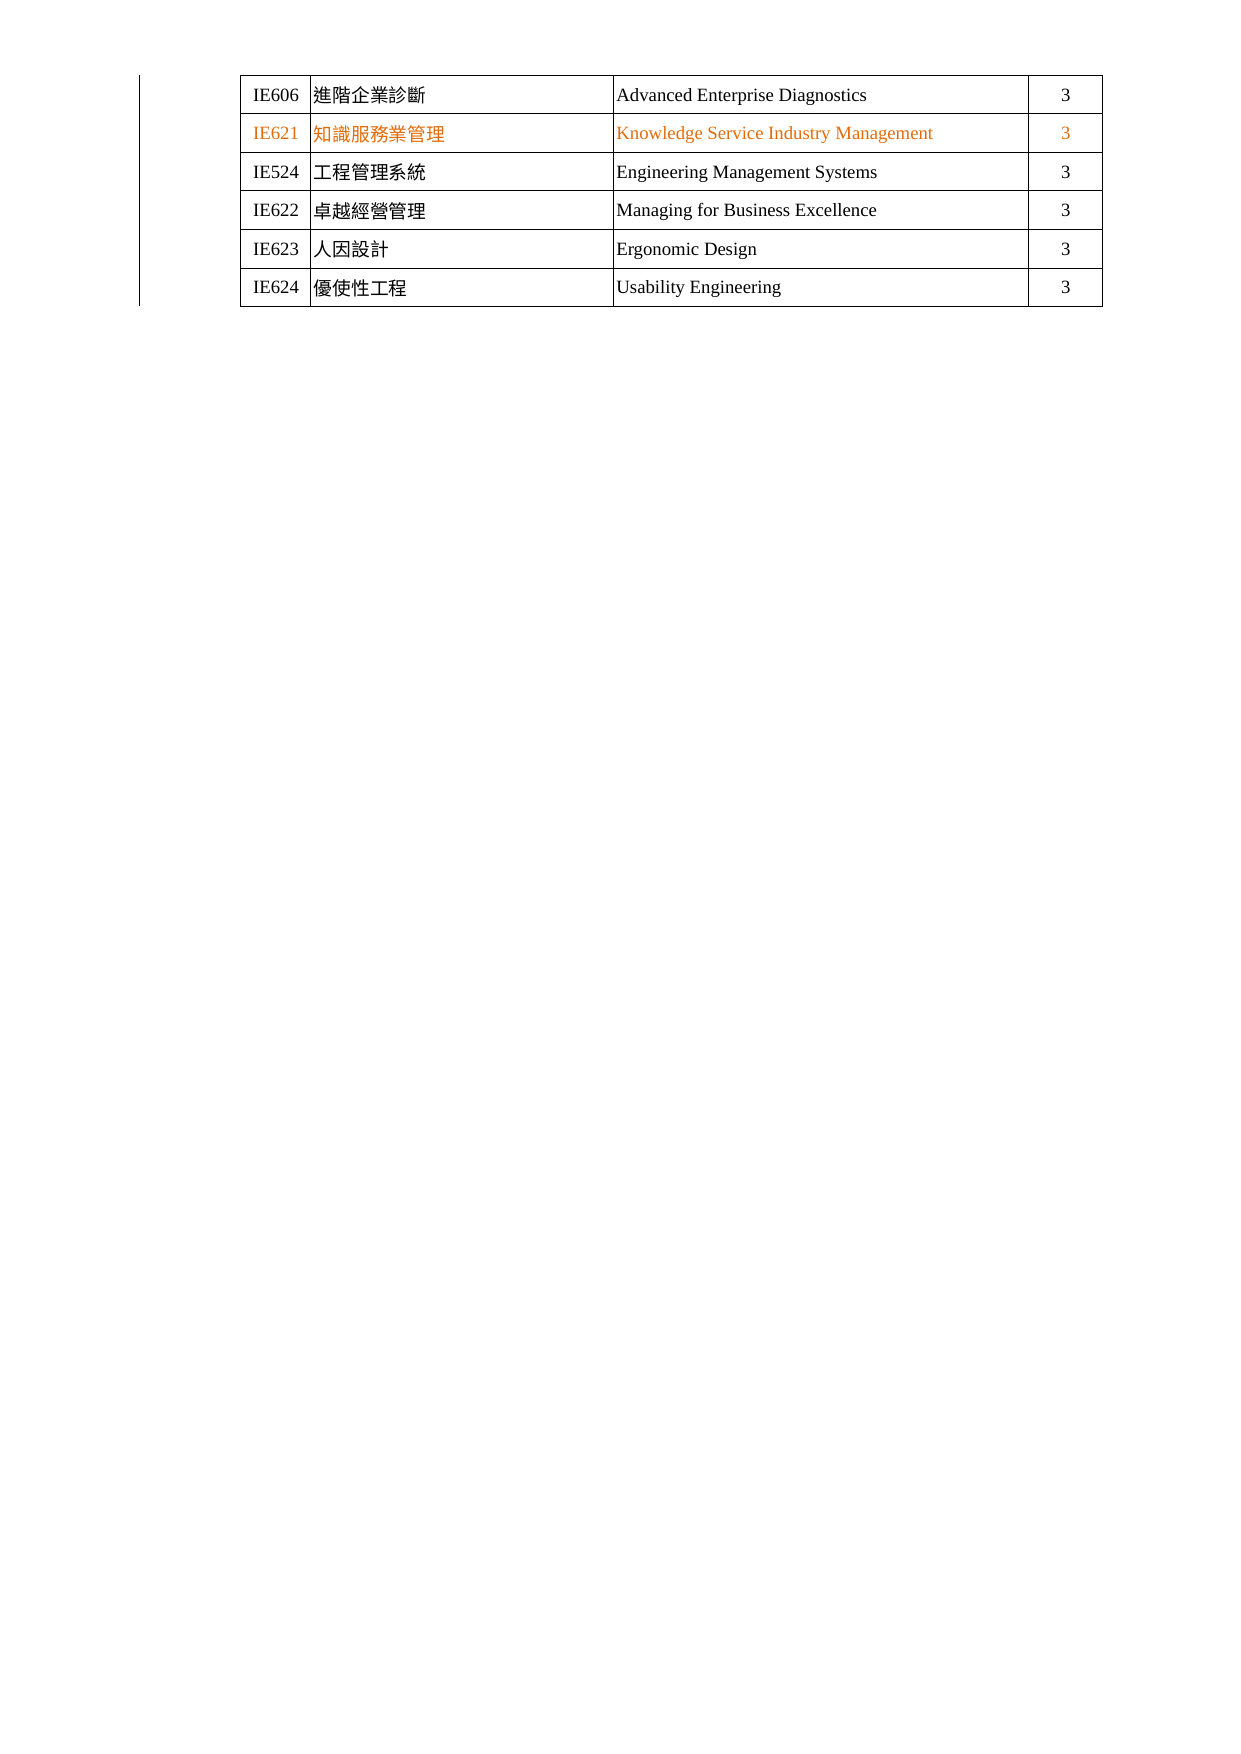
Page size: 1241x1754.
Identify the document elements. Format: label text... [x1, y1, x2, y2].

table_cell 3 [1029, 269, 1102, 306]
table_cell 優使性工程 [311, 269, 613, 306]
table_cell Engineering Management Systems [614, 153, 1028, 190]
table_cell Usability Engineering [614, 269, 1028, 306]
table_cell 工程管理系統 [311, 153, 613, 190]
table_cell Managing for Business Excellence [614, 191, 1028, 229]
table_cell IE623 [241, 230, 310, 267]
table_cell 3 [1029, 153, 1102, 190]
table_cell 3 [1029, 230, 1102, 267]
table_cell 卓越經營管理 [311, 191, 613, 229]
table_cell IE524 [241, 153, 310, 190]
table_cell 人因設計 [311, 230, 613, 267]
table_cell Ergonomic Design [614, 230, 1028, 267]
table_cell Knowledge Service Industry Management [614, 114, 1028, 152]
table_cell 3 [1029, 76, 1102, 113]
table_cell 3 [1029, 191, 1102, 229]
table_cell IE624 [241, 269, 310, 306]
table_cell 進階企業診斷 [311, 76, 613, 113]
table_cell 3 [1029, 114, 1102, 152]
table_cell IE622 [241, 191, 310, 229]
table_cell 知識服務業管理 [311, 114, 613, 152]
table_cell IE606 [241, 76, 310, 113]
table_cell Advanced Enterprise Diagnostics [614, 76, 1028, 113]
table_cell IE621 [241, 114, 310, 152]
